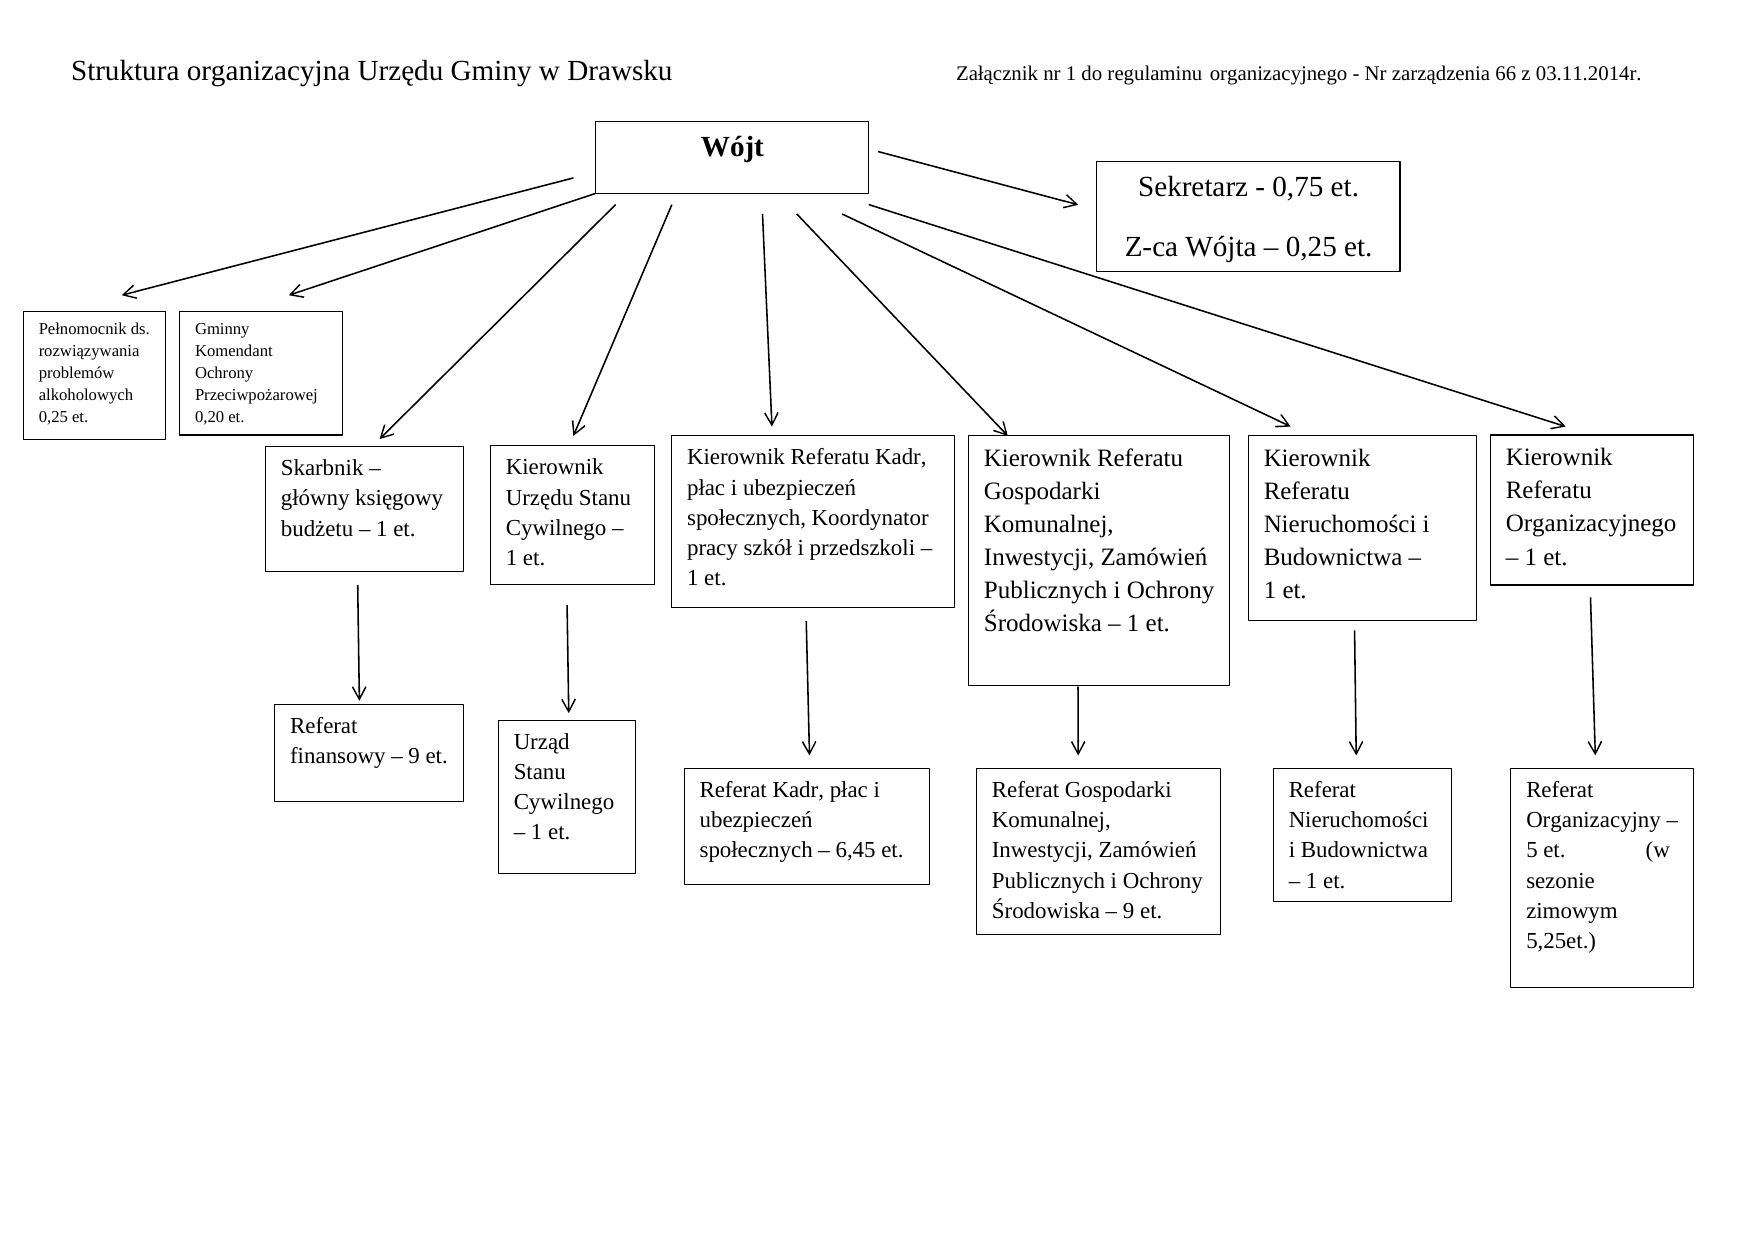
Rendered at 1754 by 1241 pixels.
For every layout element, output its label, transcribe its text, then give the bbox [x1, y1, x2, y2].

text Struktura organizacyjna Urzędu Gminy w Drawsku Załącznik nr 1 do regulaminu organizacyjnego - Nr zarządzenia 66 z 03.11.2014r. [71, 53, 1689, 87]
